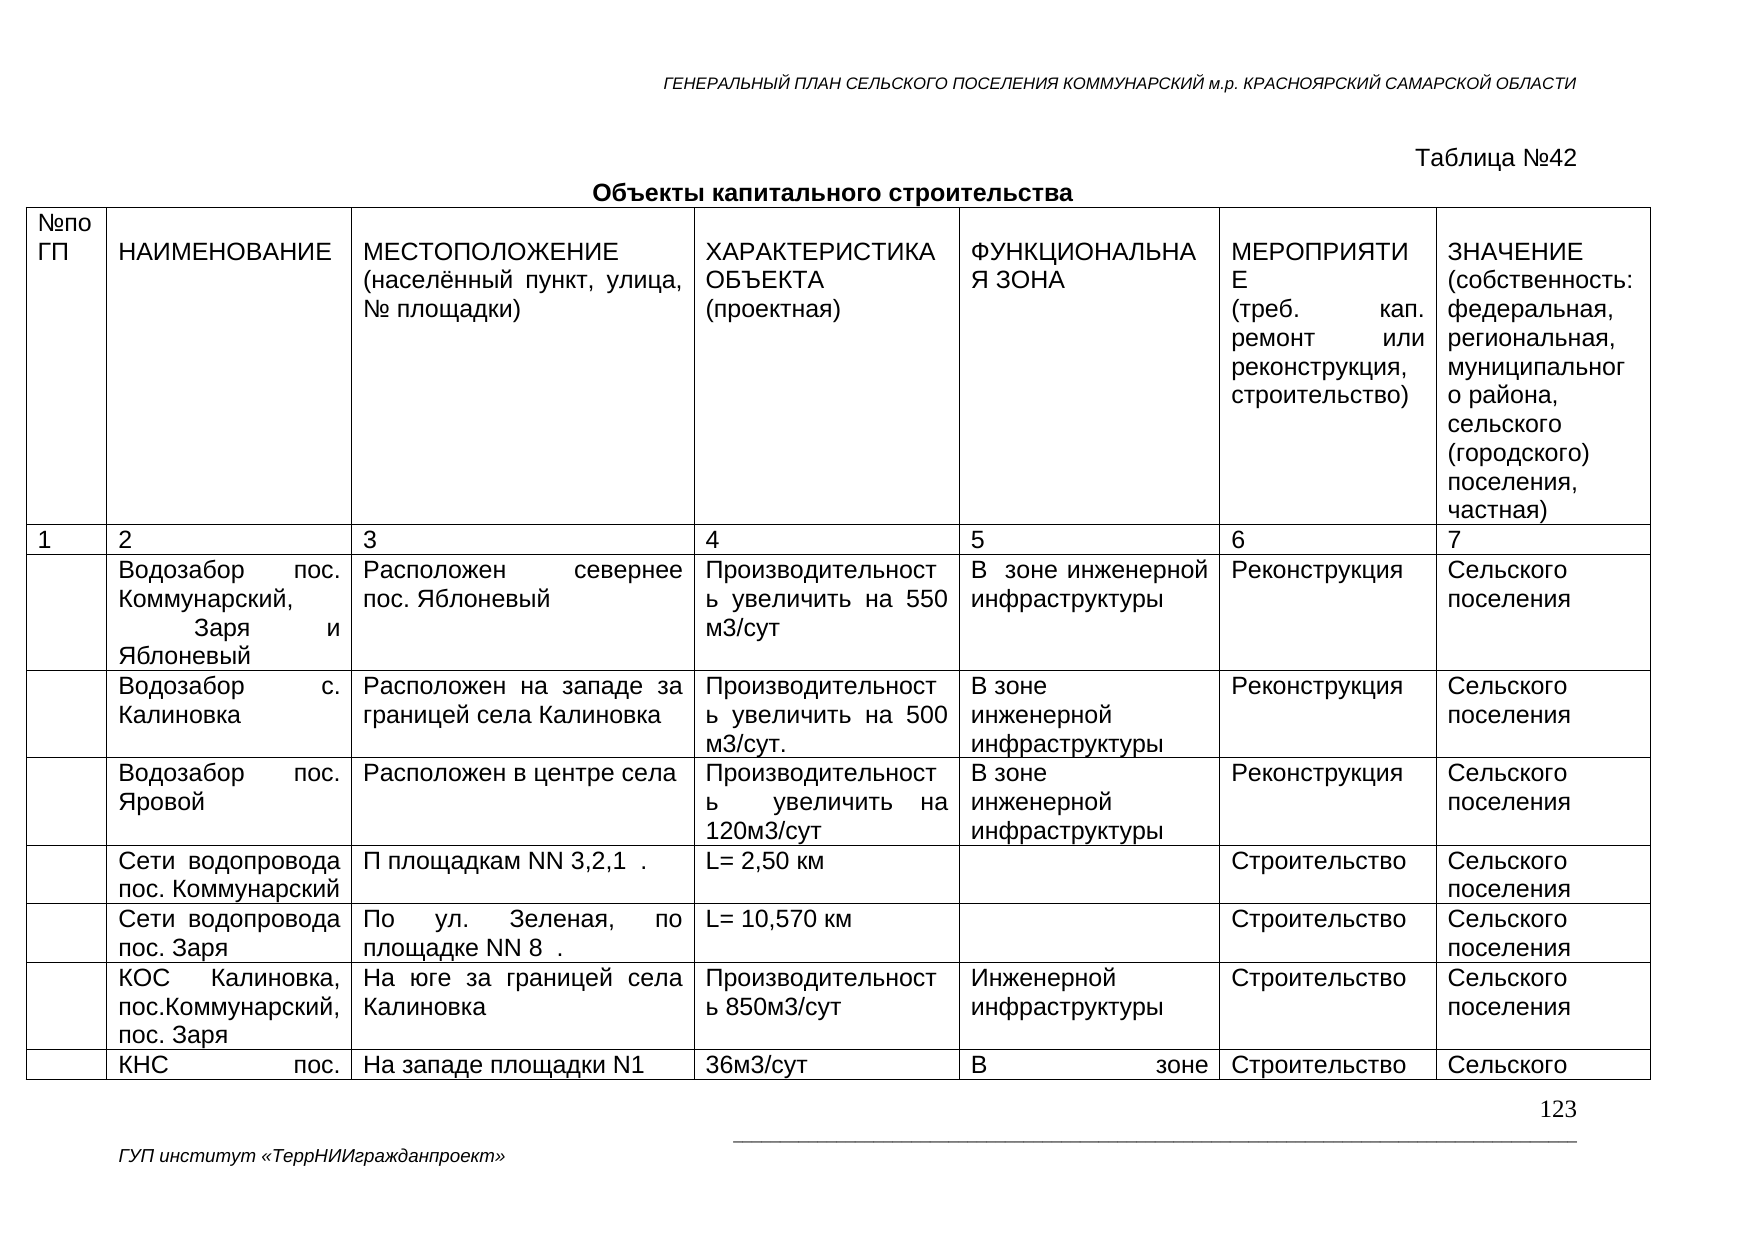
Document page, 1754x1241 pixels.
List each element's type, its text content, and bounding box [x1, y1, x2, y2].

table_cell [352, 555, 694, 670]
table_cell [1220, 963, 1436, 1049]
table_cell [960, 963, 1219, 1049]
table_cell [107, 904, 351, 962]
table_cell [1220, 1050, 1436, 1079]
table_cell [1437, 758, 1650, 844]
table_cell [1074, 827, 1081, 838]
text Таблица №42 [89, 143, 1577, 172]
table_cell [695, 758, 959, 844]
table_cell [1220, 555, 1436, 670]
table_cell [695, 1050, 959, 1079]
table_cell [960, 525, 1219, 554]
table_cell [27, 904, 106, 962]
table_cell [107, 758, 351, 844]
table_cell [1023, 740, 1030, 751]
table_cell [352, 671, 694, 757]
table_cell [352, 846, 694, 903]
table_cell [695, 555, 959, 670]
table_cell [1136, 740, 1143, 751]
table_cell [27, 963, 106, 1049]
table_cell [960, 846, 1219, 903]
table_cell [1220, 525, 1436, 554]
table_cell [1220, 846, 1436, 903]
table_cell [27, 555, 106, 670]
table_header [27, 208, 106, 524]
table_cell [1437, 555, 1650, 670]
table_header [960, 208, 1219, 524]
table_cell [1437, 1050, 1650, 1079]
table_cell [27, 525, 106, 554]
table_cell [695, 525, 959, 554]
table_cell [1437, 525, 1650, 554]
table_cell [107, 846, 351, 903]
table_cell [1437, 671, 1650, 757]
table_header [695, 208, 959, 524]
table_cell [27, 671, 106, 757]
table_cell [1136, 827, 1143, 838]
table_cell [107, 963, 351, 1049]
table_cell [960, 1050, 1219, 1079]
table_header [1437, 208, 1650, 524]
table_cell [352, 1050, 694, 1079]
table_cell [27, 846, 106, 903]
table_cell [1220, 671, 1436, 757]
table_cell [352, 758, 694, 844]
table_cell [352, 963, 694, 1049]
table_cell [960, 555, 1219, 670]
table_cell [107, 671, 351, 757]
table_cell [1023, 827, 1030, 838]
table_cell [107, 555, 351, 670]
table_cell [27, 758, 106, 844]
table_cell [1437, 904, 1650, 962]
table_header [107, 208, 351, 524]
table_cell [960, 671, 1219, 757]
title Объекты капитального строительства [89, 178, 1577, 207]
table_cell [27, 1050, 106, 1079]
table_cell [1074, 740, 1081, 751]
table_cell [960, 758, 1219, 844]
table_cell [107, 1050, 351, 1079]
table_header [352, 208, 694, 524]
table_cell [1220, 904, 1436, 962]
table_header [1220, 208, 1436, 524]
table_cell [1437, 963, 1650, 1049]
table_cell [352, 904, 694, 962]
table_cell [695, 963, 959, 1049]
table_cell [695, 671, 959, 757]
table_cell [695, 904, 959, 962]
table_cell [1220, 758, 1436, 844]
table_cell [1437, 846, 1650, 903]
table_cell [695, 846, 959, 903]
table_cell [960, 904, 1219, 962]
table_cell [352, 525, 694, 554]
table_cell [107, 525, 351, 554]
